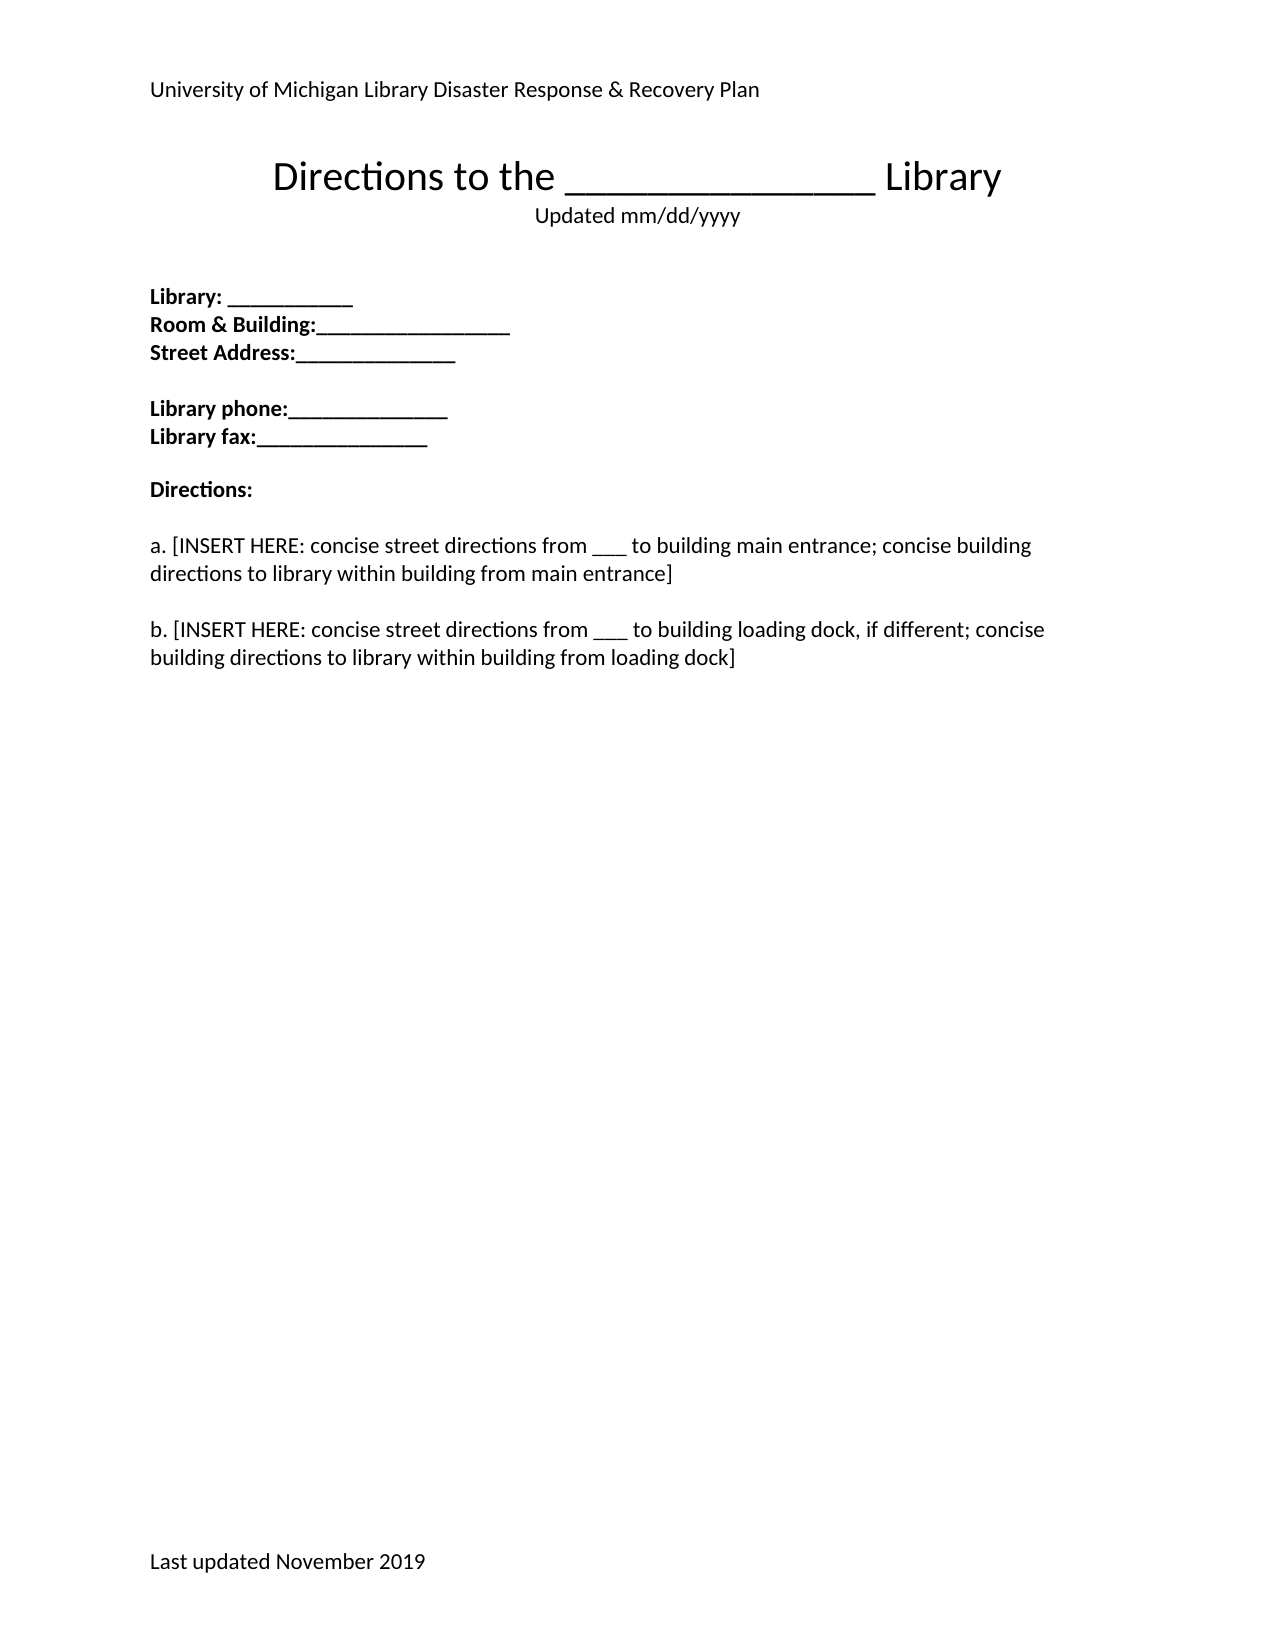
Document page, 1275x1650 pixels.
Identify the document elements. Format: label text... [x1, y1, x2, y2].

text b. [INSERT HERE: concise street directions from ___ to building loading dock, if different; concise building directions to library within building from loading dock] [150, 616, 1125, 672]
text a. [INSERT HERE: concise street directions from ___ to building main entrance; concise building directions to library within building from main entrance] [150, 531, 1125, 587]
text Updated mm/dd/yyyy [150, 201, 1125, 229]
text Library phone:______________ [150, 394, 1125, 422]
text Directions: [150, 475, 1125, 503]
text Library: ___________ [150, 282, 1125, 310]
text Street Address:______________ [150, 338, 1125, 366]
text Library fax:_______________ [150, 422, 1125, 450]
text Room & Building:_________________ [150, 310, 1125, 338]
text Directions to the _______________ Library [150, 150, 1125, 201]
